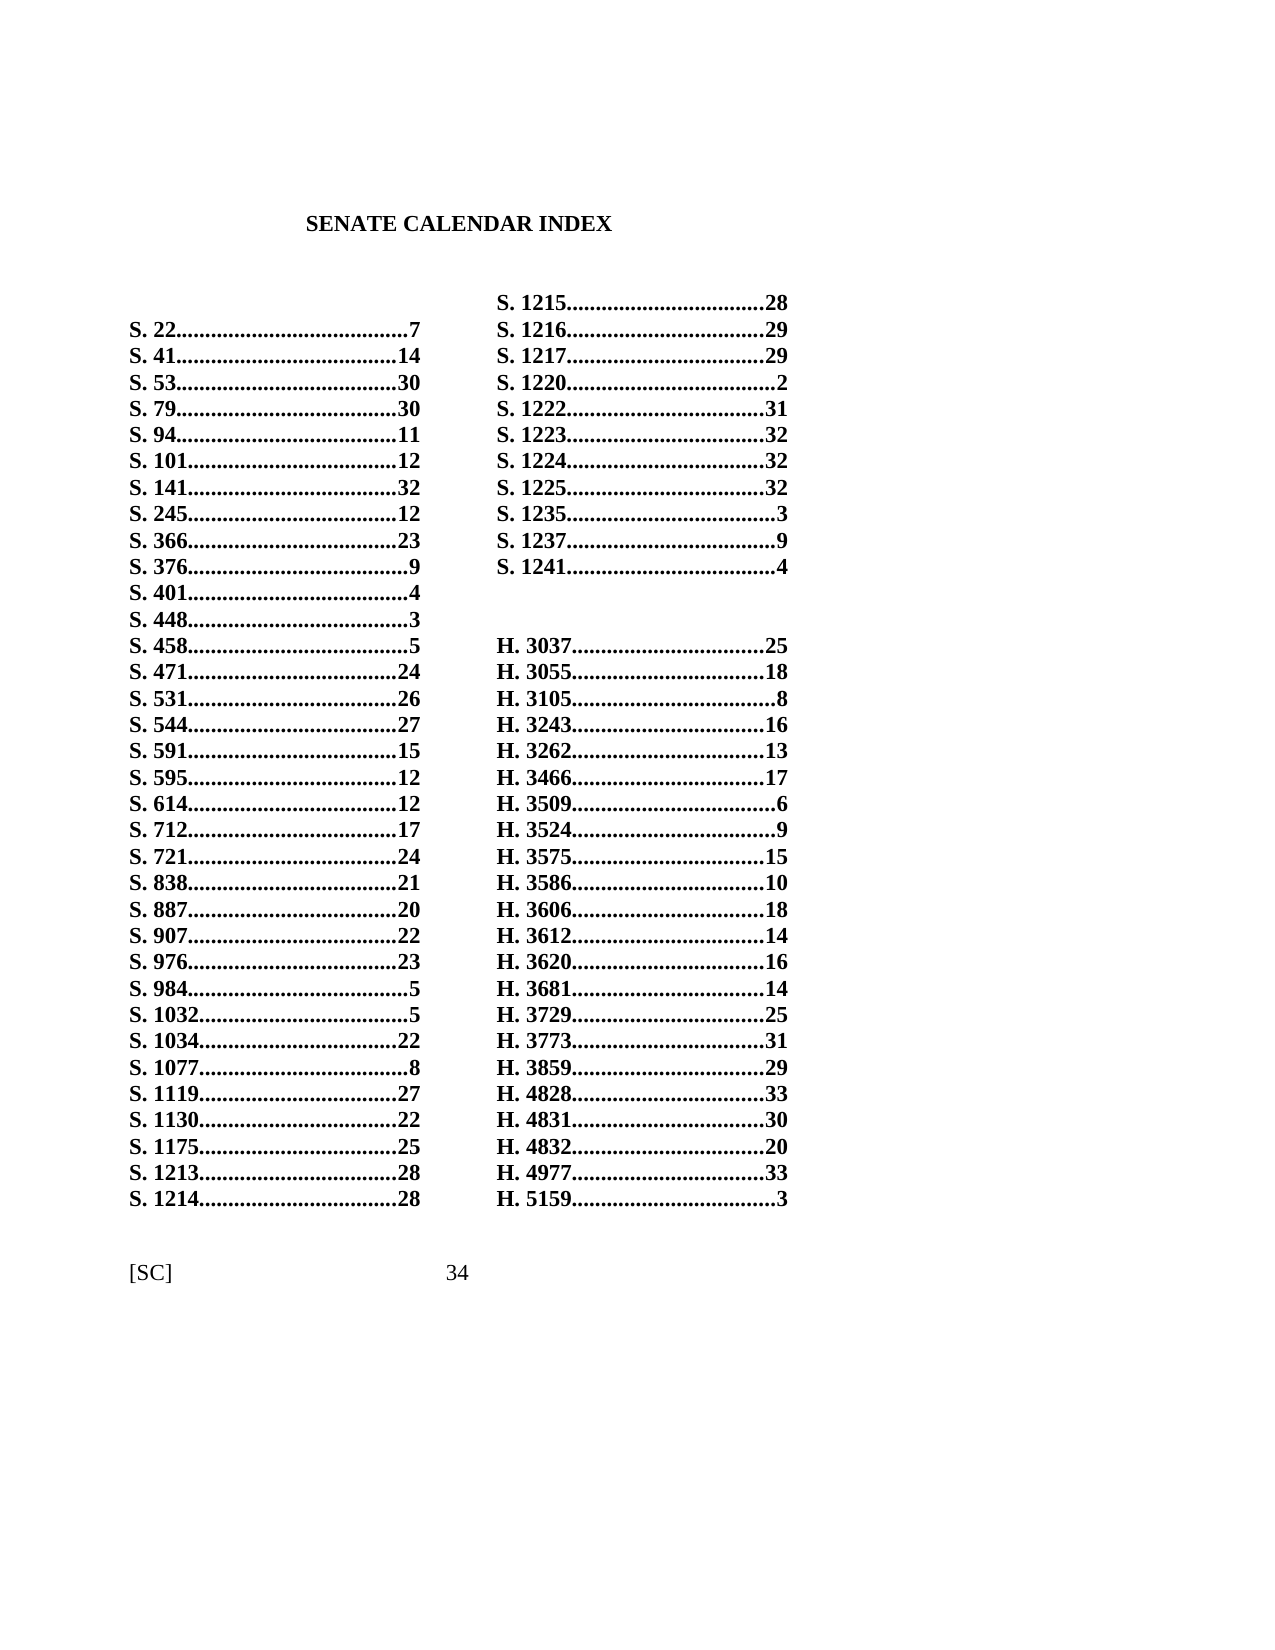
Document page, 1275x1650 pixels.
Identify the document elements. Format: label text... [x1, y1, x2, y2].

text H. 3243 16 [496, 711, 789, 737]
text S. 614 12 [129, 790, 421, 817]
text S. 1213 28 [129, 1159, 421, 1186]
text H. 3575 15 [496, 843, 789, 869]
text H. 3859 29 [496, 1054, 789, 1080]
text S. 591 15 [129, 737, 421, 764]
text H. 3612 14 [496, 922, 789, 948]
text H. 3055 18 [496, 658, 789, 685]
text S. 1222 31 [496, 395, 789, 421]
text H. 3509 6 [496, 790, 789, 817]
text S. 1175 25 [129, 1133, 421, 1159]
text H. 3524 9 [496, 817, 789, 843]
text S. 1235 3 [496, 500, 789, 527]
text S. 712 17 [129, 817, 421, 843]
text S. 471 24 [129, 658, 421, 685]
text H. 4828 33 [496, 1080, 789, 1106]
text S. 141 32 [129, 474, 421, 500]
text S. 458 5 [129, 632, 421, 658]
text H. 3037 25 [496, 632, 789, 658]
text S. 1119 27 [129, 1080, 421, 1106]
text S. 1223 32 [496, 421, 789, 448]
text S. 1241 4 [496, 553, 789, 579]
text S. 1225 32 [496, 474, 789, 500]
text H. 3262 13 [496, 737, 789, 764]
text S. 1224 32 [496, 448, 789, 474]
text S. 544 27 [129, 711, 421, 737]
text S. 1130 22 [129, 1106, 421, 1133]
text H. 3466 17 [496, 764, 789, 790]
text H. 3729 25 [496, 1001, 789, 1027]
text S. 984 5 [129, 975, 421, 1001]
text S. 245 12 [129, 500, 421, 527]
text H. 4832 20 [496, 1133, 789, 1159]
text S. 101 12 [129, 448, 421, 474]
text S. 1032 5 [129, 1001, 421, 1027]
text H. 3586 10 [496, 869, 789, 896]
text S. 448 3 [129, 606, 421, 632]
text S. 838 21 [129, 869, 421, 896]
text S. 1217 29 [496, 342, 789, 368]
text S. 1216 29 [496, 316, 789, 342]
text S. 595 12 [129, 764, 421, 790]
text SENATE CALENDAR INDEX [129, 210, 789, 237]
text H. 3773 31 [496, 1027, 789, 1054]
text S. 976 23 [129, 948, 421, 975]
text S. 376 9 [129, 553, 421, 579]
text S. 721 24 [129, 843, 421, 869]
text S. 1220 2 [496, 368, 789, 395]
text S. 1237 9 [496, 527, 789, 553]
text S. 1034 22 [129, 1027, 421, 1054]
text S. 22 7 [129, 316, 421, 342]
text S. 1214 28 [129, 1186, 421, 1212]
text S. 1077 8 [129, 1054, 421, 1080]
text H. 4977 33 [496, 1159, 789, 1186]
text S. 401 4 [129, 579, 421, 606]
text H. 5159 3 [496, 1186, 789, 1212]
text S. 887 20 [129, 896, 421, 922]
text S. 94 11 [129, 421, 421, 448]
text H. 4831 30 [496, 1106, 789, 1133]
text H. 3681 14 [496, 975, 789, 1001]
text S. 531 26 [129, 685, 421, 711]
text S. 907 22 [129, 922, 421, 948]
text S. 53 30 [129, 368, 421, 395]
text H. 3606 18 [496, 896, 789, 922]
text H. 3105 8 [496, 685, 789, 711]
text S. 366 23 [129, 527, 421, 553]
text S. 79 30 [129, 395, 421, 421]
text S. 1215 28 [496, 289, 789, 316]
text S. 41 14 [129, 342, 421, 368]
text H. 3620 16 [496, 948, 789, 975]
